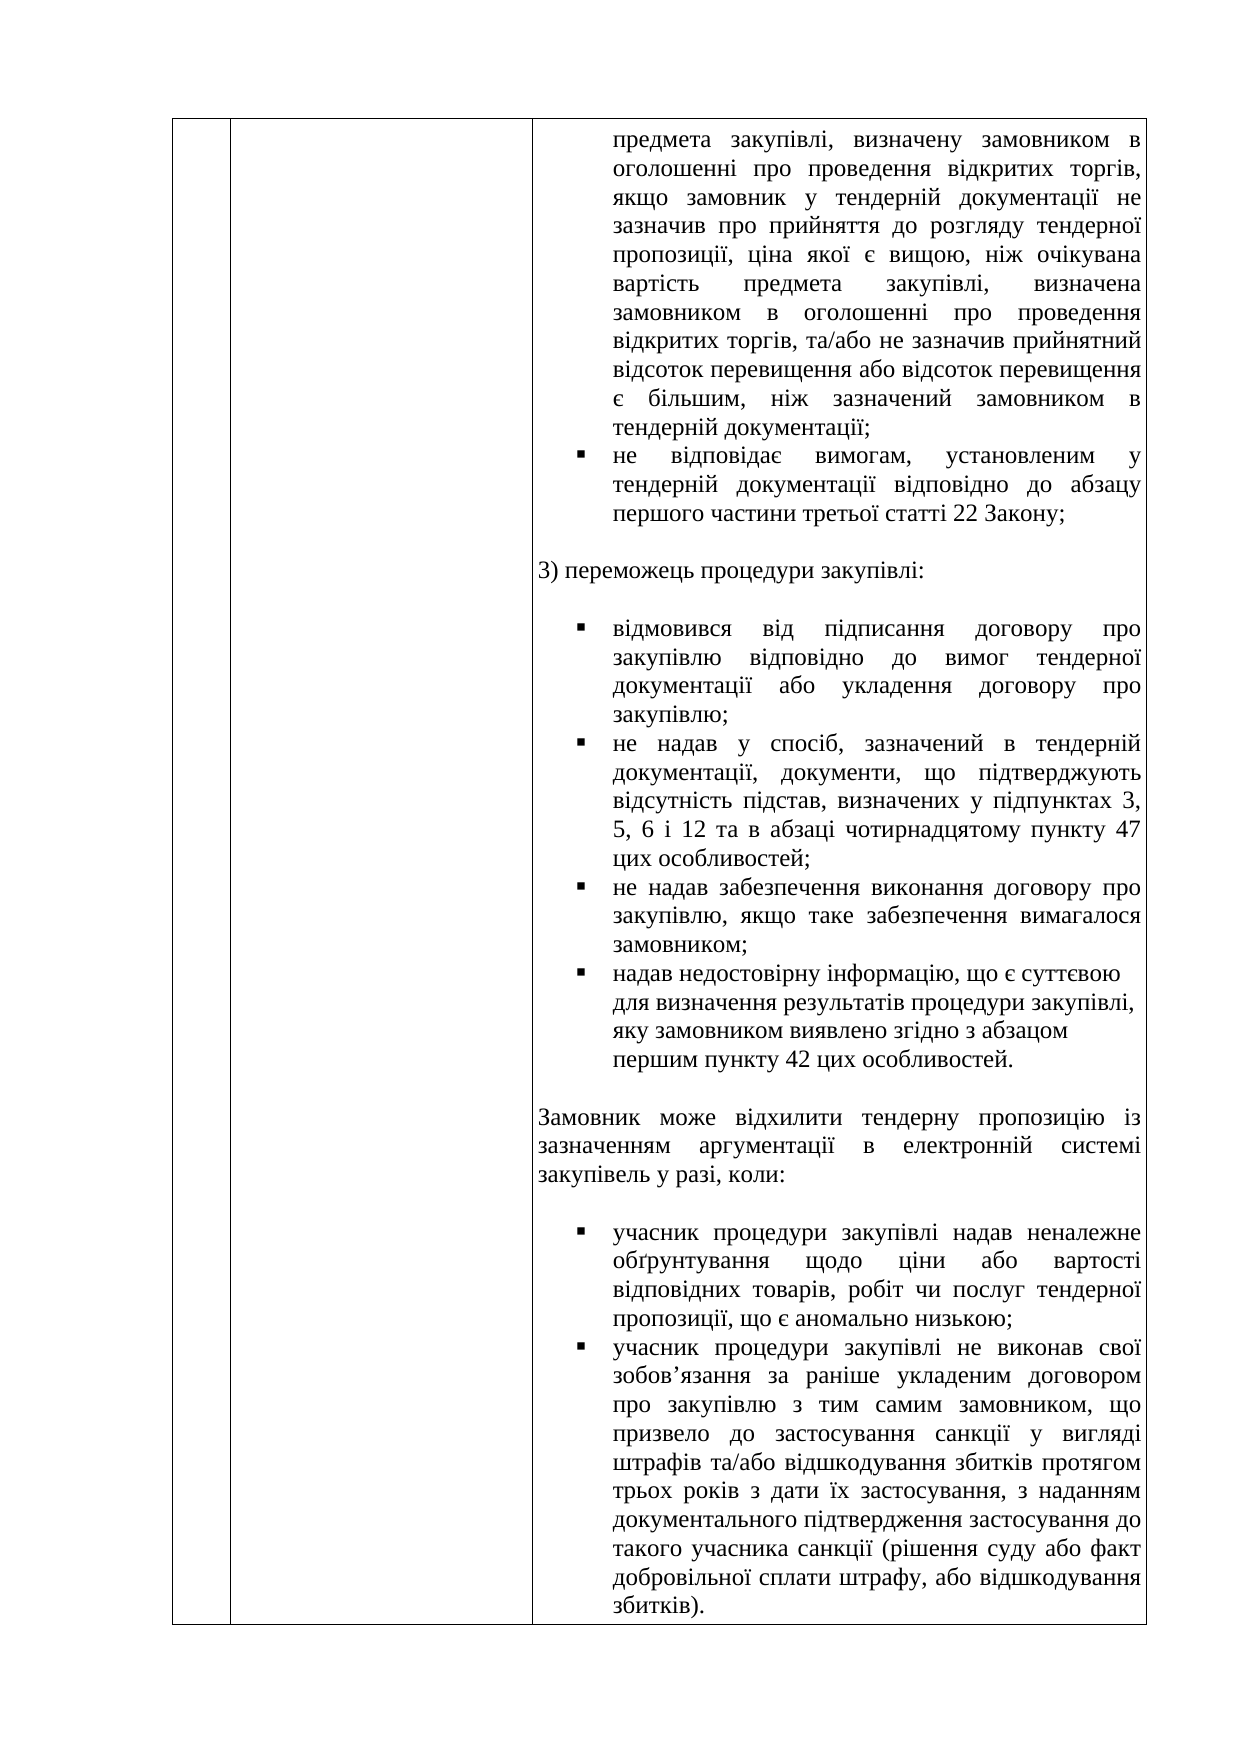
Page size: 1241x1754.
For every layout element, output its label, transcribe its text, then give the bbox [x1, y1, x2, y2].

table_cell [533, 119, 1146, 1624]
table_cell 3 [173, 119, 230, 1624]
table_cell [231, 119, 532, 1624]
